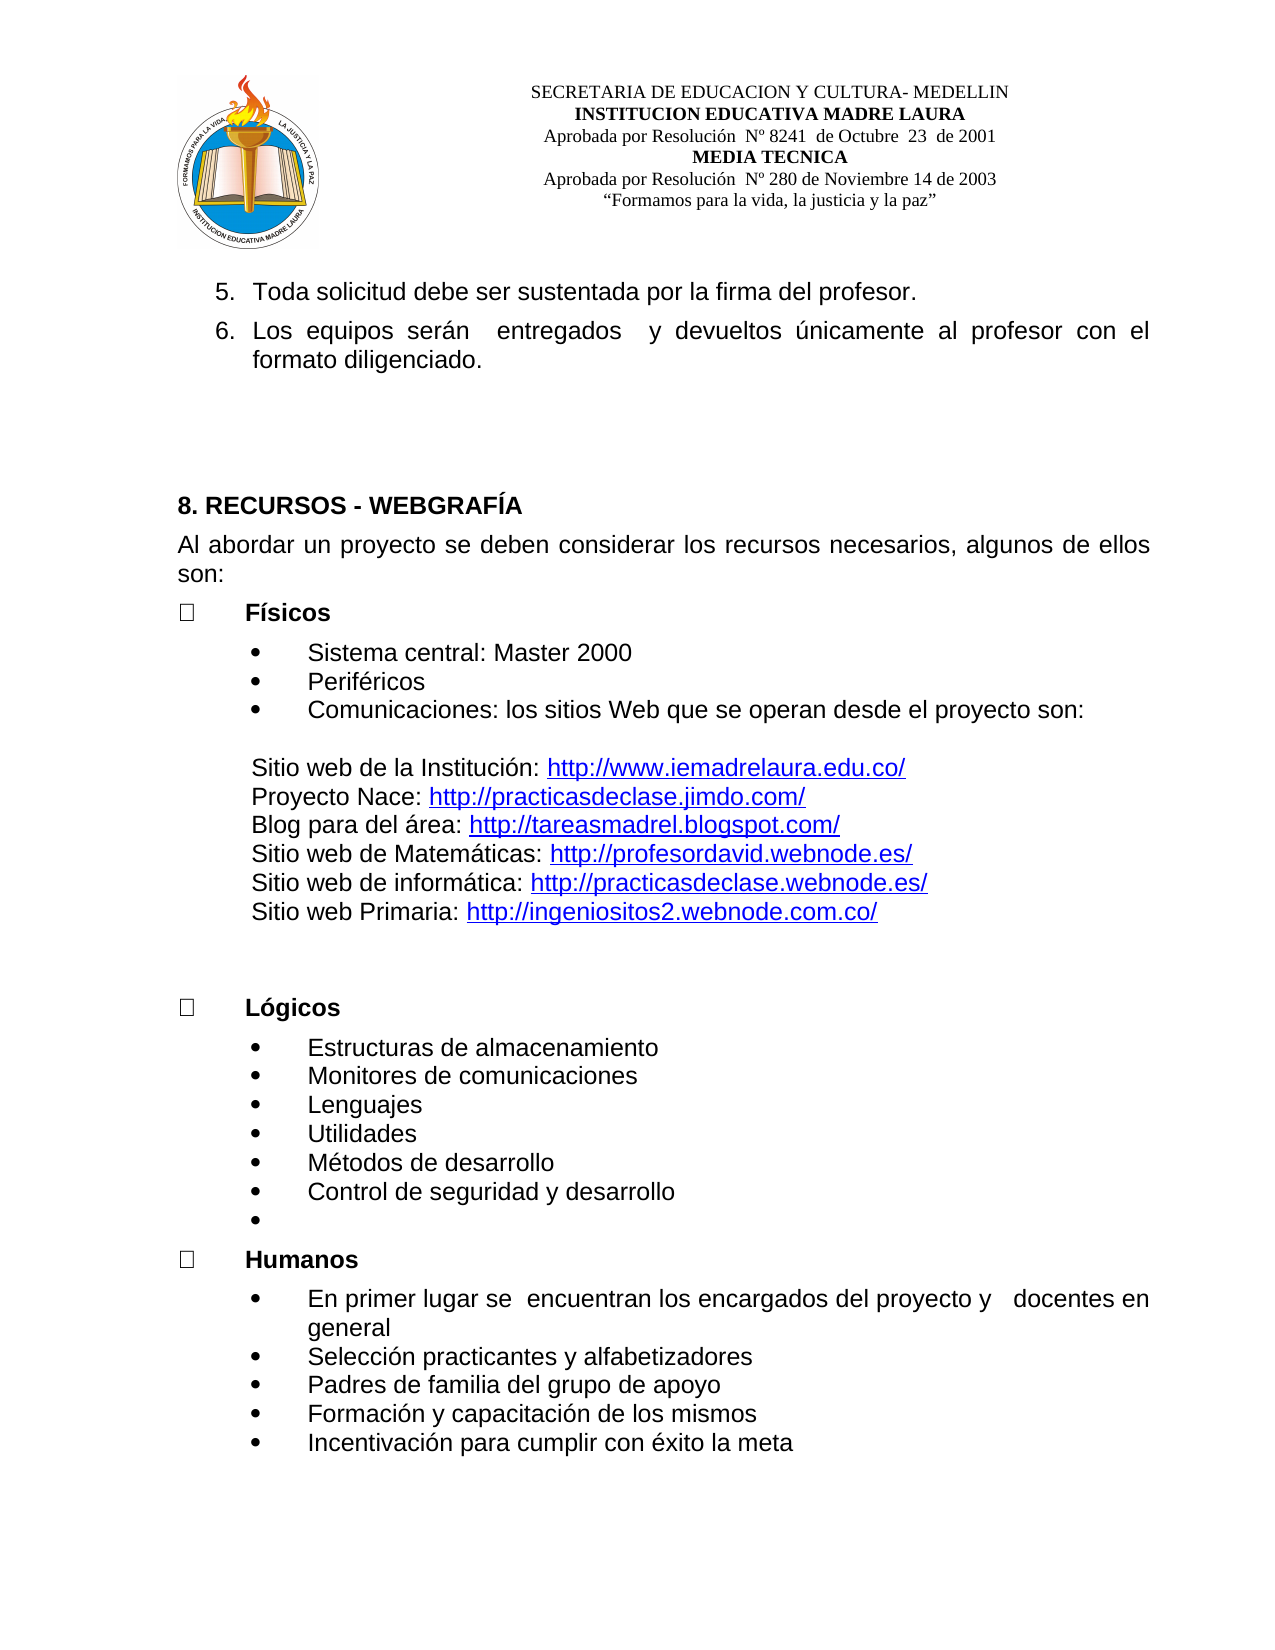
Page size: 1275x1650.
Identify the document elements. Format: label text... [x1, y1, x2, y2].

text Sitio web Primaria: http://ingeniositos2.webnode.com.co/ [251, 897, 1152, 925]
text  Lógicos [177, 993, 1152, 1022]
list Sistema central: Master 2000 [251, 638, 1152, 666]
list Selección practicantes y alfabetizadores [251, 1342, 1152, 1371]
list En primer lugar se encuentran los encargados del proyecto y docentes en general [251, 1284, 1152, 1342]
text Al abordar un proyecto se deben considerar los recursos necesarios, algunos de ellos son: [177, 531, 1152, 588]
text  Físicos [177, 598, 1152, 627]
list Monitores de comunicaciones [251, 1061, 1152, 1090]
text Proyecto Nace: http://practicasdeclase.jimdo.com/ [251, 782, 1152, 810]
picture [177, 75, 319, 249]
text Sitio web de la Institución: http://www.iemadrelaura.edu.co/ [251, 753, 1152, 782]
text Sitio web de Matemáticas: http://profesordavid.webnode.es/ [251, 839, 1152, 868]
list Utilidades [251, 1119, 1152, 1148]
list Métodos de desarrollo [251, 1148, 1152, 1177]
list Estructuras de almacenamiento [251, 1032, 1152, 1061]
text Blog para del área: http://tareasmadrel.blogspot.com/ [251, 810, 1152, 839]
list Padres de familia del grupo de apoyo [251, 1371, 1152, 1399]
list Toda solicitud debe ser sustentada por la firma del profesor. [215, 277, 1152, 306]
list Los equipos serán entregados y devueltos únicamente al profesor con el formato diligenciado. [215, 316, 1152, 374]
list Incentivación para cumplir con éxito la meta [251, 1428, 1152, 1457]
list Comunicaciones: los sitios Web que se operan desde el proyecto son: [251, 695, 1152, 724]
list Control de seguridad y desarrollo [251, 1177, 1152, 1206]
text Sitio web de informática: http://practicasdeclase.webnode.es/ [251, 868, 1152, 897]
text  Humanos [177, 1245, 1152, 1274]
list Formación y capacitación de los mismos [251, 1399, 1152, 1428]
list Lenguajes [251, 1090, 1152, 1119]
text 8. RECURSOS - WEBGRAFÍA [177, 491, 1152, 520]
list Periféricos [251, 666, 1152, 695]
